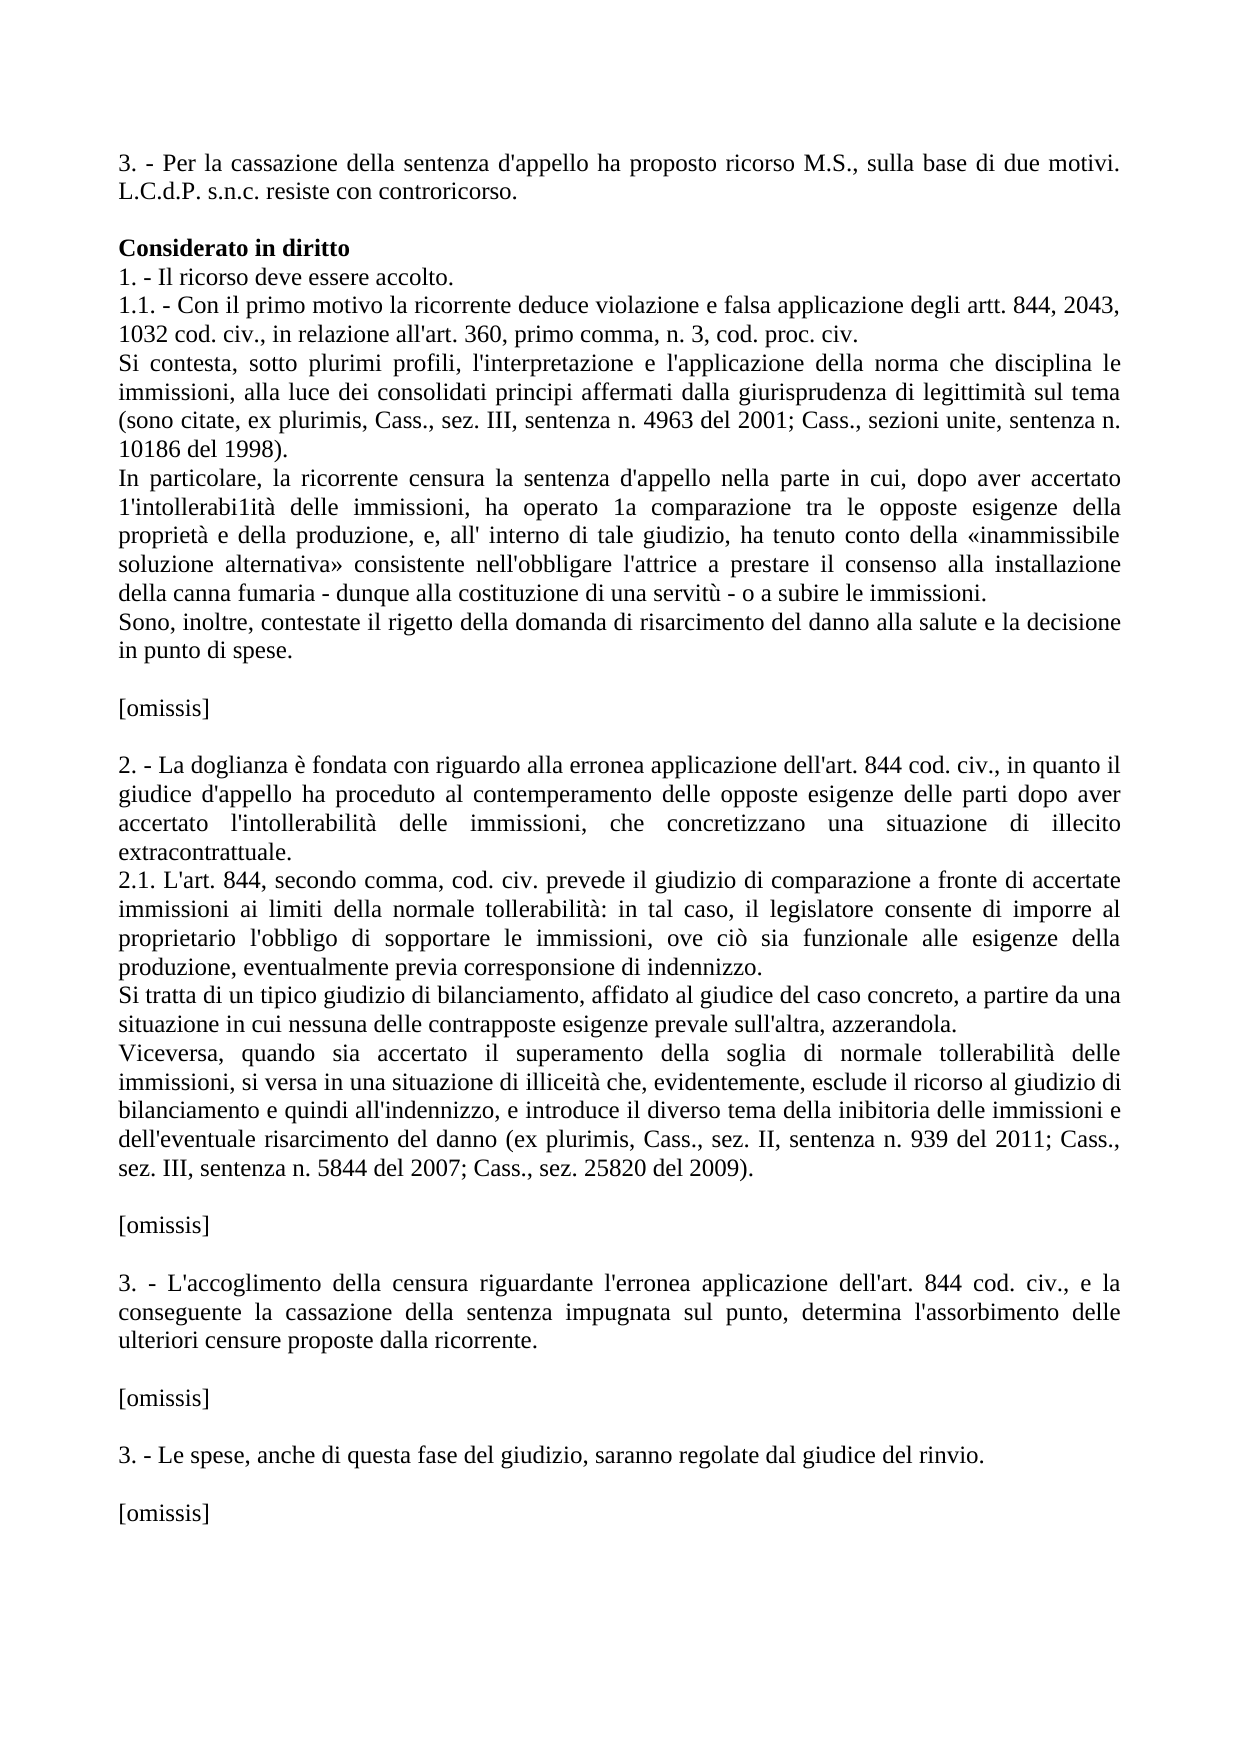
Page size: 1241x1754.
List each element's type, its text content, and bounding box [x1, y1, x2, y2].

text 3. - Le spese, anche di questa fase del giudizio, saranno regolate dal giudice del rinvio. [118, 1441, 1122, 1469]
text 2. - La doglianza è fondata con riguardo alla erronea applicazione dell'art. 844 cod. civ., in quanto il giudice d'appello ha proceduto al contemperamento delle opposte esigenze delle parti dopo aver accertato l'intollerabilità delle immissioni, che concretizzano una situazione di illecito extracontrattuale. [118, 751, 1122, 866]
text 3. - L'accoglimento della censura riguardante l'erronea applicazione dell'art. 844 cod. civ., e la conseguente la cassazione della sentenza impugnata sul punto, determina l'assorbimento delle ulteriori censure proposte dalla ricorrente. [118, 1268, 1122, 1354]
text [omissis] [118, 1211, 1122, 1239]
text 1.1. - Con il primo motivo la ricorrente deduce violazione e falsa applicazione degli artt. 844, 2043, 1032 cod. civ., in relazione all'art. 360, primo comma, n. 3, cod. proc. civ. [118, 291, 1122, 348]
text [omissis] [118, 693, 1122, 722]
text Viceversa, quando sia accertato il superamento della soglia di normale tollerabilità delle immissioni, si versa in una situazione di illiceità che, evidentemente, esclude il ricorso al giudizio di bilanciamento e quindi all'indennizzo, e introduce il diverso tema della inibitoria delle immissioni e dell'eventuale risarcimento del danno (ex plurimis, Cass., sez. II, sentenza n. 939 del 2011; Cass., sez. III, sentenza n. 5844 del 2007; Cass., sez. 25820 del 2009). [118, 1038, 1122, 1182]
text 2.1. L'art. 844, secondo comma, cod. civ. prevede il giudizio di comparazione a fronte di accertate immissioni ai limiti della normale tollerabilità: in tal caso, il legislatore consente di imporre al proprietario l'obbligo di sopportare le immissioni, ove ciò sia funzionale alle esigenze della produzione, eventualmente previa corresponsione di indennizzo. [118, 866, 1122, 981]
text Si tratta di un tipico giudizio di bilanciamento, affidato al giudice del caso concreto, a partire da una situazione in cui nessuna delle contrapposte esigenze prevale sull'altra, azzerandola. [118, 981, 1122, 1038]
text 3. - Per la cassazione della sentenza d'appello ha proposto ricorso M.S., sulla base di due motivi. L.C.d.P. s.n.c. resiste con controricorso. [118, 148, 1122, 205]
text Si contesta, sotto plurimi profili, l'interpretazione e l'applicazione della norma che disciplina le immissioni, alla luce dei consolidati principi affermati dalla giurisprudenza di legittimità sul tema (sono citate, ex plurimis, Cass., sez. III, sentenza n. 4963 del 2001; Cass., sezioni unite, sentenza n. 10186 del 1998). [118, 348, 1122, 463]
text In particolare, la ricorrente censura la sentenza d'appello nella parte in cui, dopo aver accertato 1'intollerabi1ità delle immissioni, ha operato 1a comparazione tra le opposte esigenze della proprietà e della produzione, e, all' interno di tale giudizio, ha tenuto conto della «inammissibile soluzione alternativa» consistente nell'obbligare l'attrice a prestare il consenso alla installazione della canna fumaria - dunque alla costituzione di una servitù - o a subire le immissioni. [118, 463, 1122, 607]
text Considerato in diritto [118, 233, 1122, 262]
text Sono, inoltre, contestate il rigetto della domanda di risarcimento del danno alla salute e la decisione in punto di spese. [118, 607, 1122, 664]
text 1. - Il ricorso deve essere accolto. [118, 262, 1122, 291]
text [omissis] [118, 1383, 1122, 1412]
text [omissis] [118, 1498, 1122, 1527]
